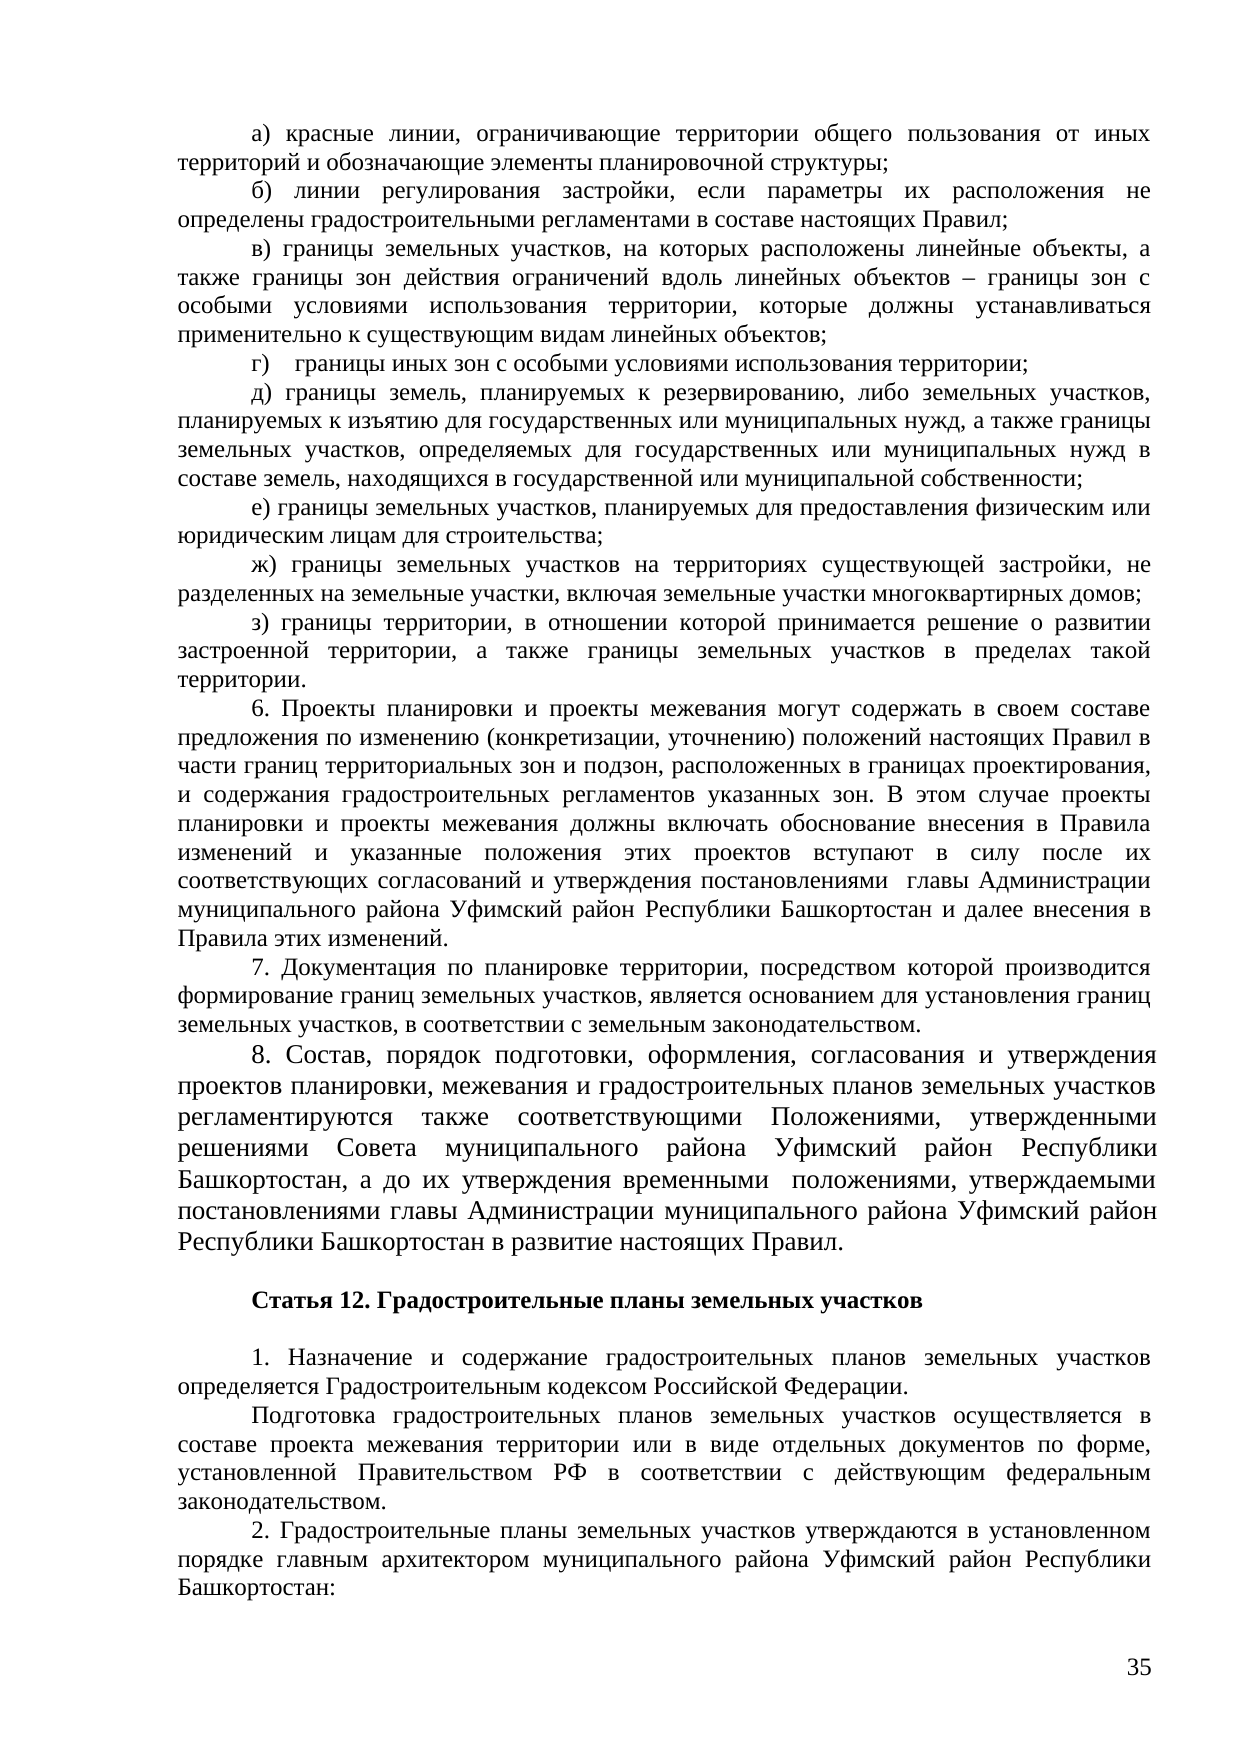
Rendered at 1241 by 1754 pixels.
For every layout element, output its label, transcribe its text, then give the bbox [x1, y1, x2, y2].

text 2. Градостроительные планы земельных участков утверждаются в установленном порядке главным архитектором муниципального района Уфимский район Республики Башкортостан: [177, 1515, 1152, 1601]
text Статья 12. Градостроительные планы земельных участков [177, 1285, 1152, 1314]
subtitle 8. Состав, порядок подготовки, оформления, согласования и утверждения проектов планировки, межевания и градостроительных планов земельных участков регламентируются также соответствующими Положениями, утвержденными решениями Совета муниципального района Уфимский район Республики Башкортостан, а до их утверждения временными положениями, утверждаемыми постановлениями главы Администрации муниципального района Уфимский район Республики Башкортостан в развитие настоящих Правил. [177, 1038, 1158, 1256]
text в) границы земельных участков, на которых расположены линейные объекты, а также границы зон действия ограничений вдоль линейных объектов – границы зон с особыми условиями использования территории, которые должны устанавливаться применительно к существующим видам линейных объектов; [177, 233, 1152, 348]
text 1. Назначение и содержание градостроительных планов земельных участков определяется Градостроительным кодексом Российской Федерации. [177, 1342, 1152, 1400]
text Подготовка градостроительных планов земельных участков осуществляется в составе проекта межевания территории или в виде отдельных документов по форме, установленной Правительством РФ в соответствии с действующим федеральным законодательством. [177, 1400, 1152, 1515]
text з) границы территории, в отношении которой принимается решение о развитии застроенной территории, а также границы земельных участков в пределах такой территории. [177, 607, 1152, 693]
text ж) границы земельных участков на территориях существующей застройки, не разделенных на земельные участки, включая земельные участки многоквартирных домов; [177, 549, 1152, 607]
text б) линии регулирования застройки, если параметры их расположения не определены градостроительными регламентами в составе настоящих Правил; [177, 176, 1152, 233]
text д) границы земель, планируемых к резервированию, либо земельных участков, планируемых к изъятию для государственных или муниципальных нужд, а также границы земельных участков, определяемых для государственных или муниципальных нужд в составе земель, находящихся в государственной или муниципальной собственности; [177, 377, 1152, 492]
text 6. Проекты планировки и проекты межевания могут содержать в своем составе предложения по изменению (конкретизации, уточнению) положений настоящих Правил в части границ территориальных зон и подзон, расположенных в границах проектирования, и содержания градостроительных регламентов указанных зон. В этом случае проекты планировки и проекты межевания должны включать обоснование внесения в Правила изменений и указанные положения этих проектов вступают в силу после их соответствующих согласований и утверждения постановлениями главы Администрации муниципального района Уфимский район Республики Башкортостан и далее внесения в Правила этих изменений. [177, 693, 1152, 952]
text 7. Документация по планировке территории, посредством которой производится формирование границ земельных участков, является основанием для установления границ земельных участков, в соответствии с земельным законодательством. [177, 952, 1152, 1038]
text г) границы иных зон с особыми условиями использования территории; [177, 348, 1152, 377]
text а) красные линии, ограничивающие территории общего пользования от иных территорий и обозначающие элементы планировочной структуры; [177, 118, 1152, 176]
text е) границы земельных участков, планируемых для предоставления физическим или юридическим лицам для строительства; [177, 492, 1152, 549]
